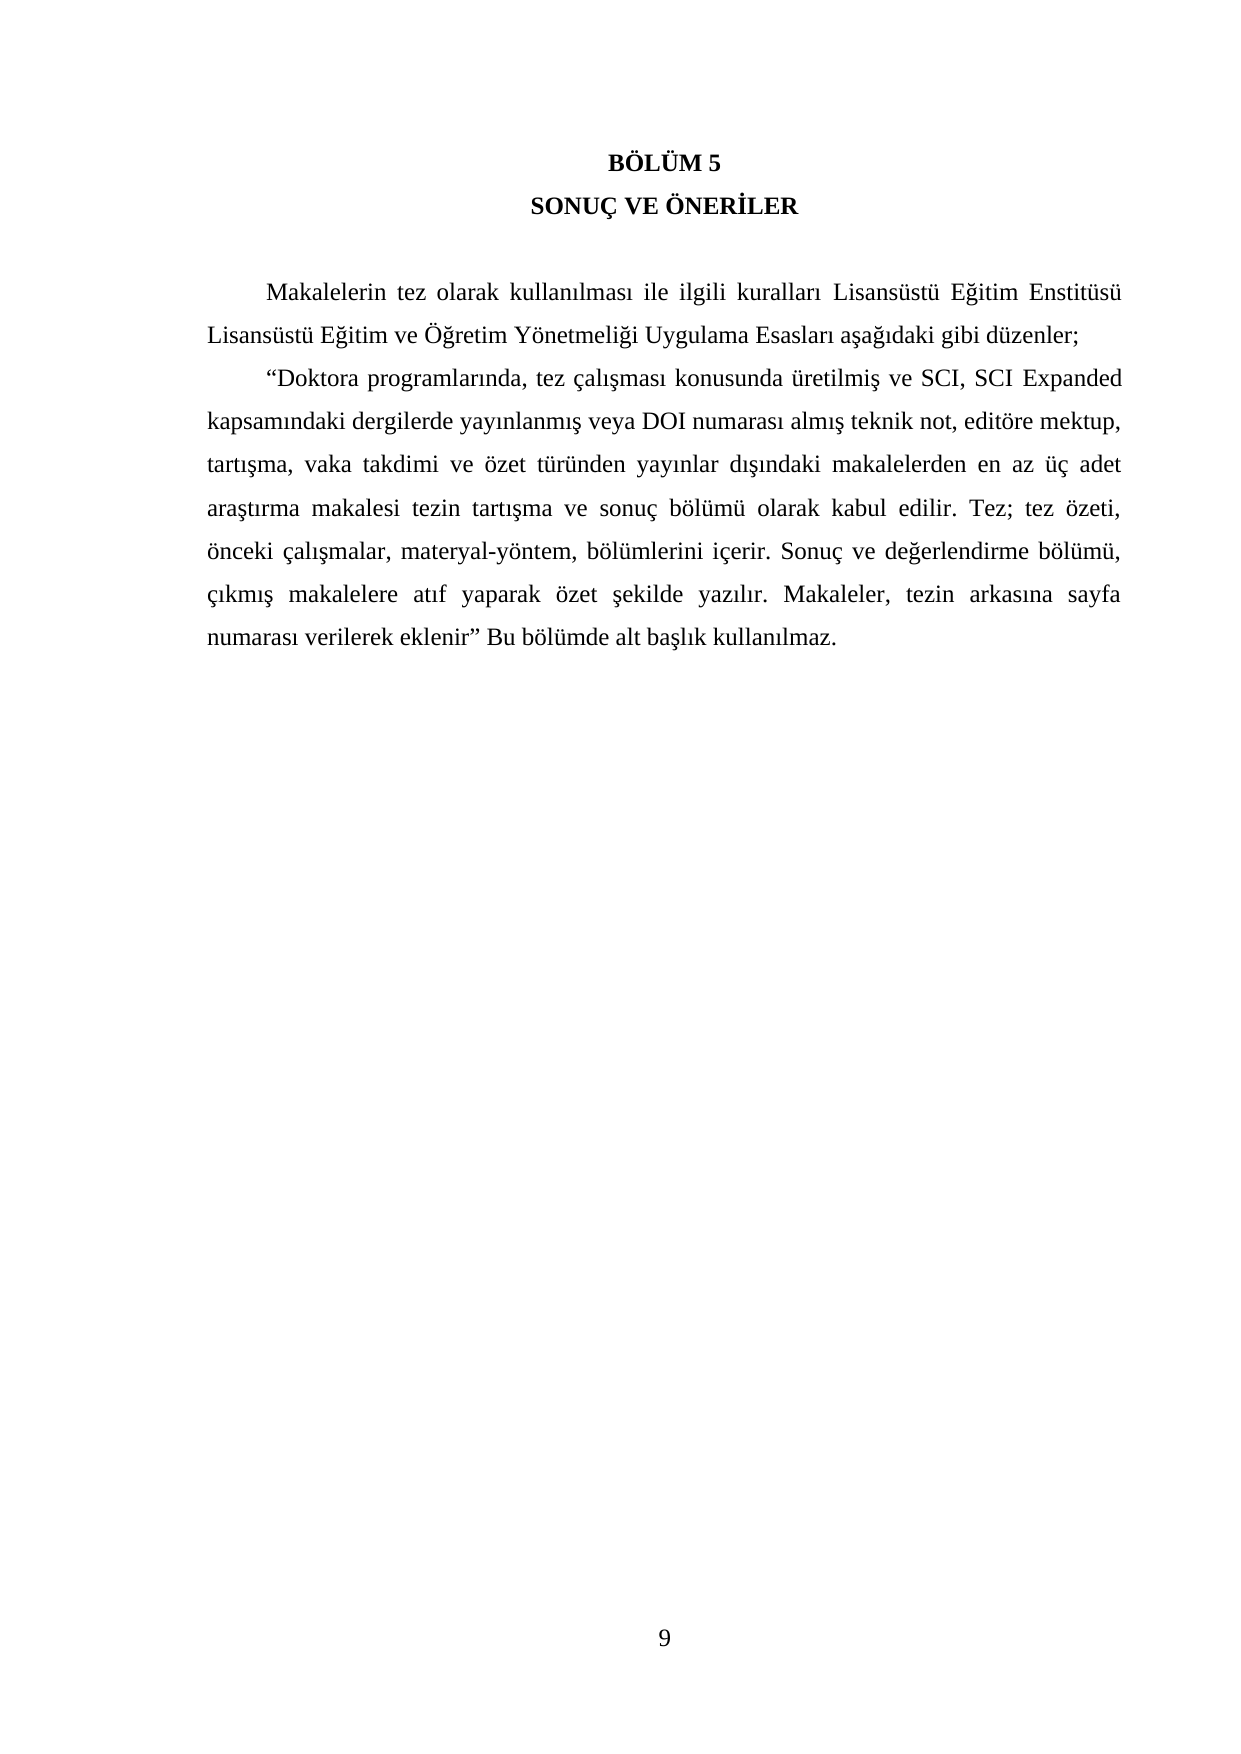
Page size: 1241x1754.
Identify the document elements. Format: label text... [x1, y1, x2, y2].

text “Doktora programlarında, tez çalışması konusunda üretilmiş ve SCI, SCI Expanded kapsamındaki dergilerde yayınlanmış veya DOI numarası almış teknik not, editöre mektup, tartışma, vaka takdimi ve özet türünden yayınlar dışındaki makalelerden en az üç adet araştırma makalesi tezin tartışma ve sonuç bölümü olarak kabul edilir. Tez; tez özeti, önceki çalışmalar, materyal-yöntem, bölümlerini içerir. Sonuç ve değerlendirme bölümü, çıkmış makalelere atıf yaparak özet şekilde yazılır. Makaleler, tezin arkasına sayfa numarası verilerek eklenir” Bu bölümde alt başlık kullanılmaz. [207, 363, 1122, 651]
text Makalelerin tez olarak kullanılması ile ilgili kuralları Lisansüstü Eğitim Enstitüsü Lisansüstü Eğitim ve Öğretim Yönetmeliği Uygulama Esasları aşağıdaki gibi düzenler; [207, 277, 1122, 349]
subtitle BÖLÜM 5 SONUÇ VE ÖNERİLER [207, 148, 1122, 219]
